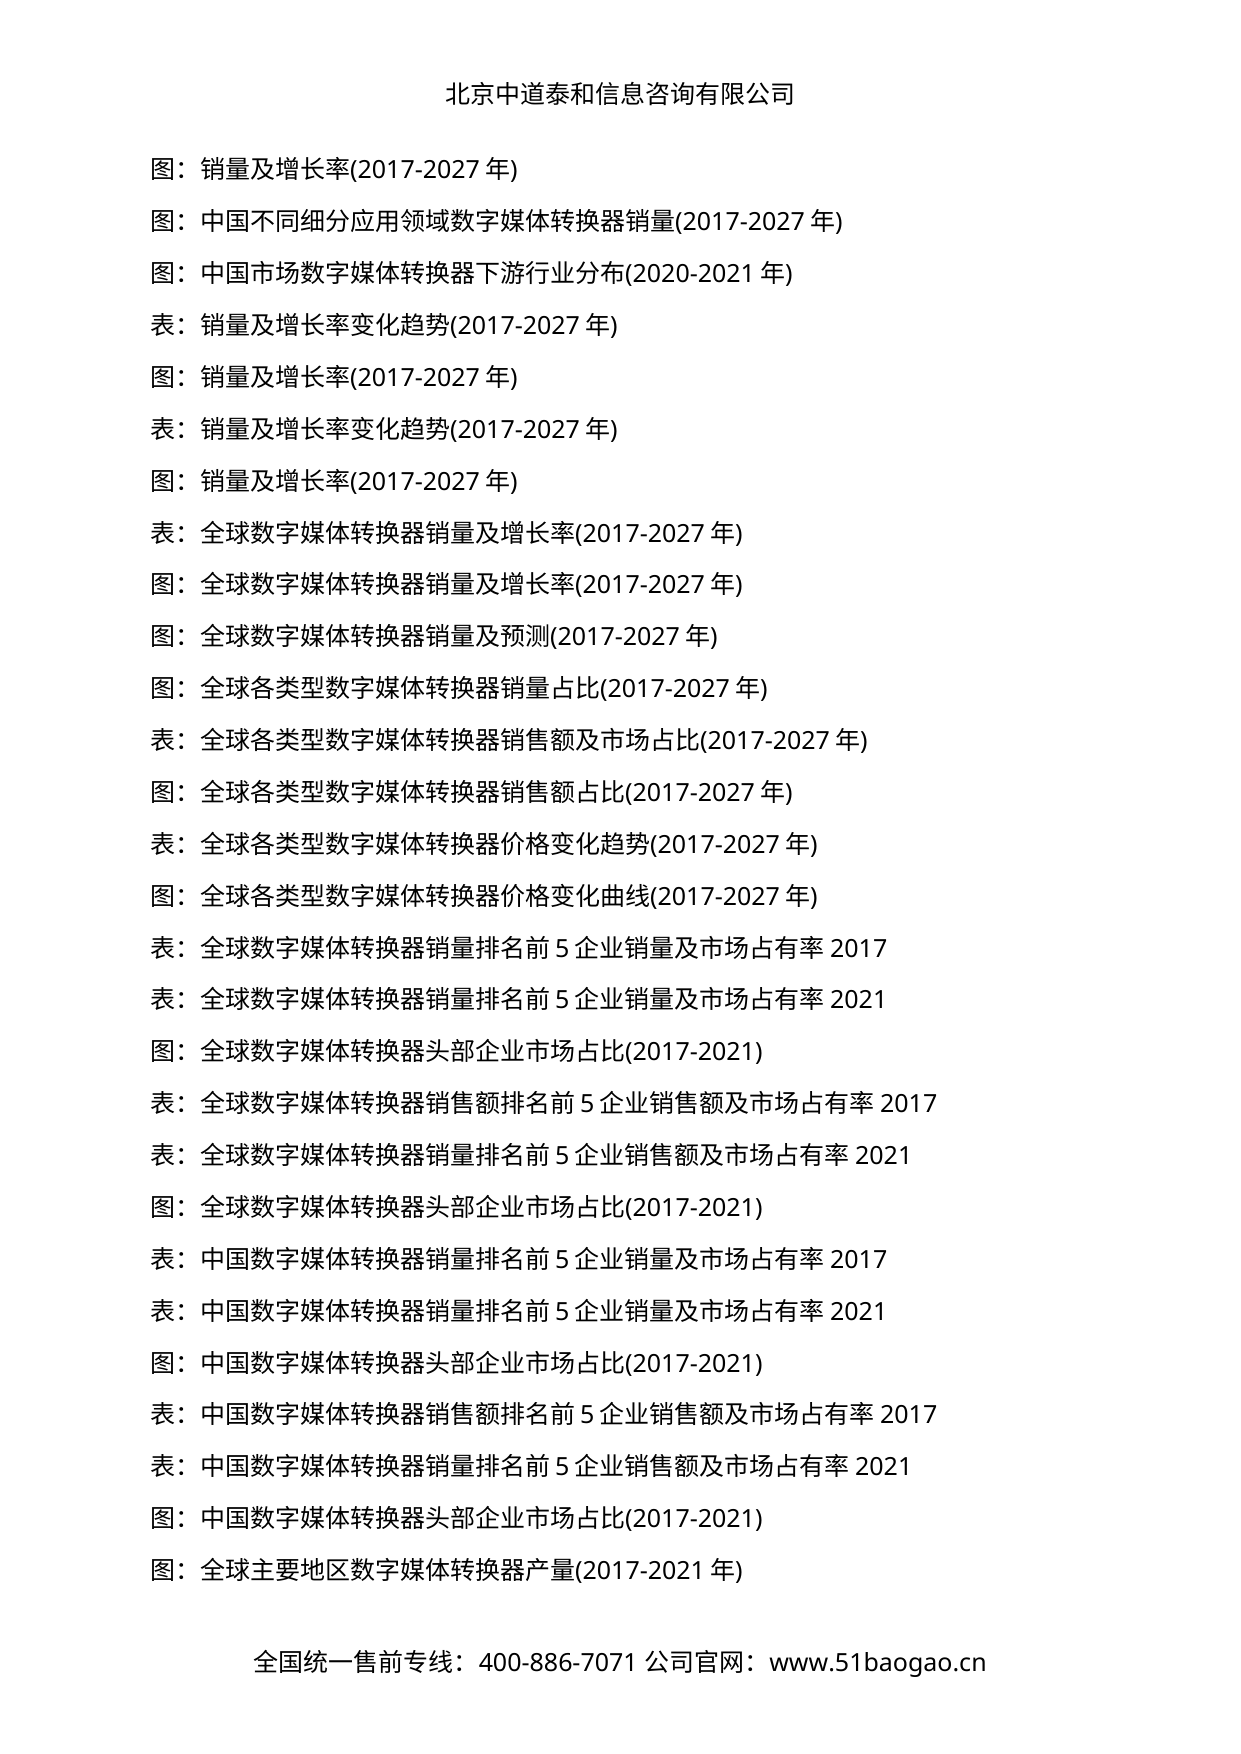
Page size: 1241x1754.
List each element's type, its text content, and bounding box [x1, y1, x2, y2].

text 图：全球数字媒体转换器销量及增长率(2017-2027年) [150, 565, 1090, 601]
text 表：全球数字媒体转换器销量排名前5企业销售额及市场占有率 2021 [150, 1136, 1090, 1172]
text 表：全球数字媒体转换器销量排名前5企业销量及市场占有率 2017 [150, 928, 1090, 964]
text 图：销量及增长率(2017-2027年) [150, 150, 1090, 186]
text 表：销量及增长率变化趋势(2017-2027年) [150, 306, 1090, 342]
text 图：全球数字媒体转换器头部企业市场占比(2017-2021) [150, 1032, 1090, 1068]
text 表：全球各类型数字媒体转换器销售额及市场占比(2017-2027年) [150, 721, 1090, 757]
text 表：全球数字媒体转换器销售额排名前5企业销售额及市场占有率 2017 [150, 1084, 1090, 1120]
text 图：销量及增长率(2017-2027年) [150, 357, 1090, 394]
text 图：全球数字媒体转换器头部企业市场占比(2017-2021) [150, 1187, 1090, 1224]
text 图：中国市场数字媒体转换器下游行业分布(2020-2021年) [150, 254, 1090, 290]
text 图：中国数字媒体转换器头部企业市场占比(2017-2021) [150, 1499, 1090, 1535]
text 图：中国不同细分应用领域数字媒体转换器销量(2017-2027年) [150, 202, 1090, 238]
text 表：中国数字媒体转换器销量排名前5企业销量及市场占有率 2017 [150, 1239, 1090, 1276]
text 图：全球各类型数字媒体转换器价格变化曲线(2017-2027年) [150, 876, 1090, 912]
text 表：全球数字媒体转换器销量及增长率(2017-2027年) [150, 513, 1090, 549]
text 图：全球各类型数字媒体转换器销量占比(2017-2027年) [150, 669, 1090, 705]
text 表：销量及增长率变化趋势(2017-2027年) [150, 409, 1090, 446]
text 图：全球主要地区数字媒体转换器产量(2017-2021年) [150, 1551, 1090, 1587]
text 表：全球各类型数字媒体转换器价格变化趋势(2017-2027年) [150, 824, 1090, 861]
text 图：全球各类型数字媒体转换器销售额占比(2017-2027年) [150, 772, 1090, 809]
text 表：中国数字媒体转换器销量排名前5企业销售额及市场占有率 2021 [150, 1447, 1090, 1483]
text 图：中国数字媒体转换器头部企业市场占比(2017-2021) [150, 1343, 1090, 1379]
text 表：中国数字媒体转换器销售额排名前5企业销售额及市场占有率 2017 [150, 1395, 1090, 1431]
text 图：全球数字媒体转换器销量及预测(2017-2027年) [150, 617, 1090, 653]
text 表：中国数字媒体转换器销量排名前5企业销量及市场占有率 2021 [150, 1291, 1090, 1327]
text 表：全球数字媒体转换器销量排名前5企业销量及市场占有率 2021 [150, 980, 1090, 1016]
text 图：销量及增长率(2017-2027年) [150, 461, 1090, 497]
